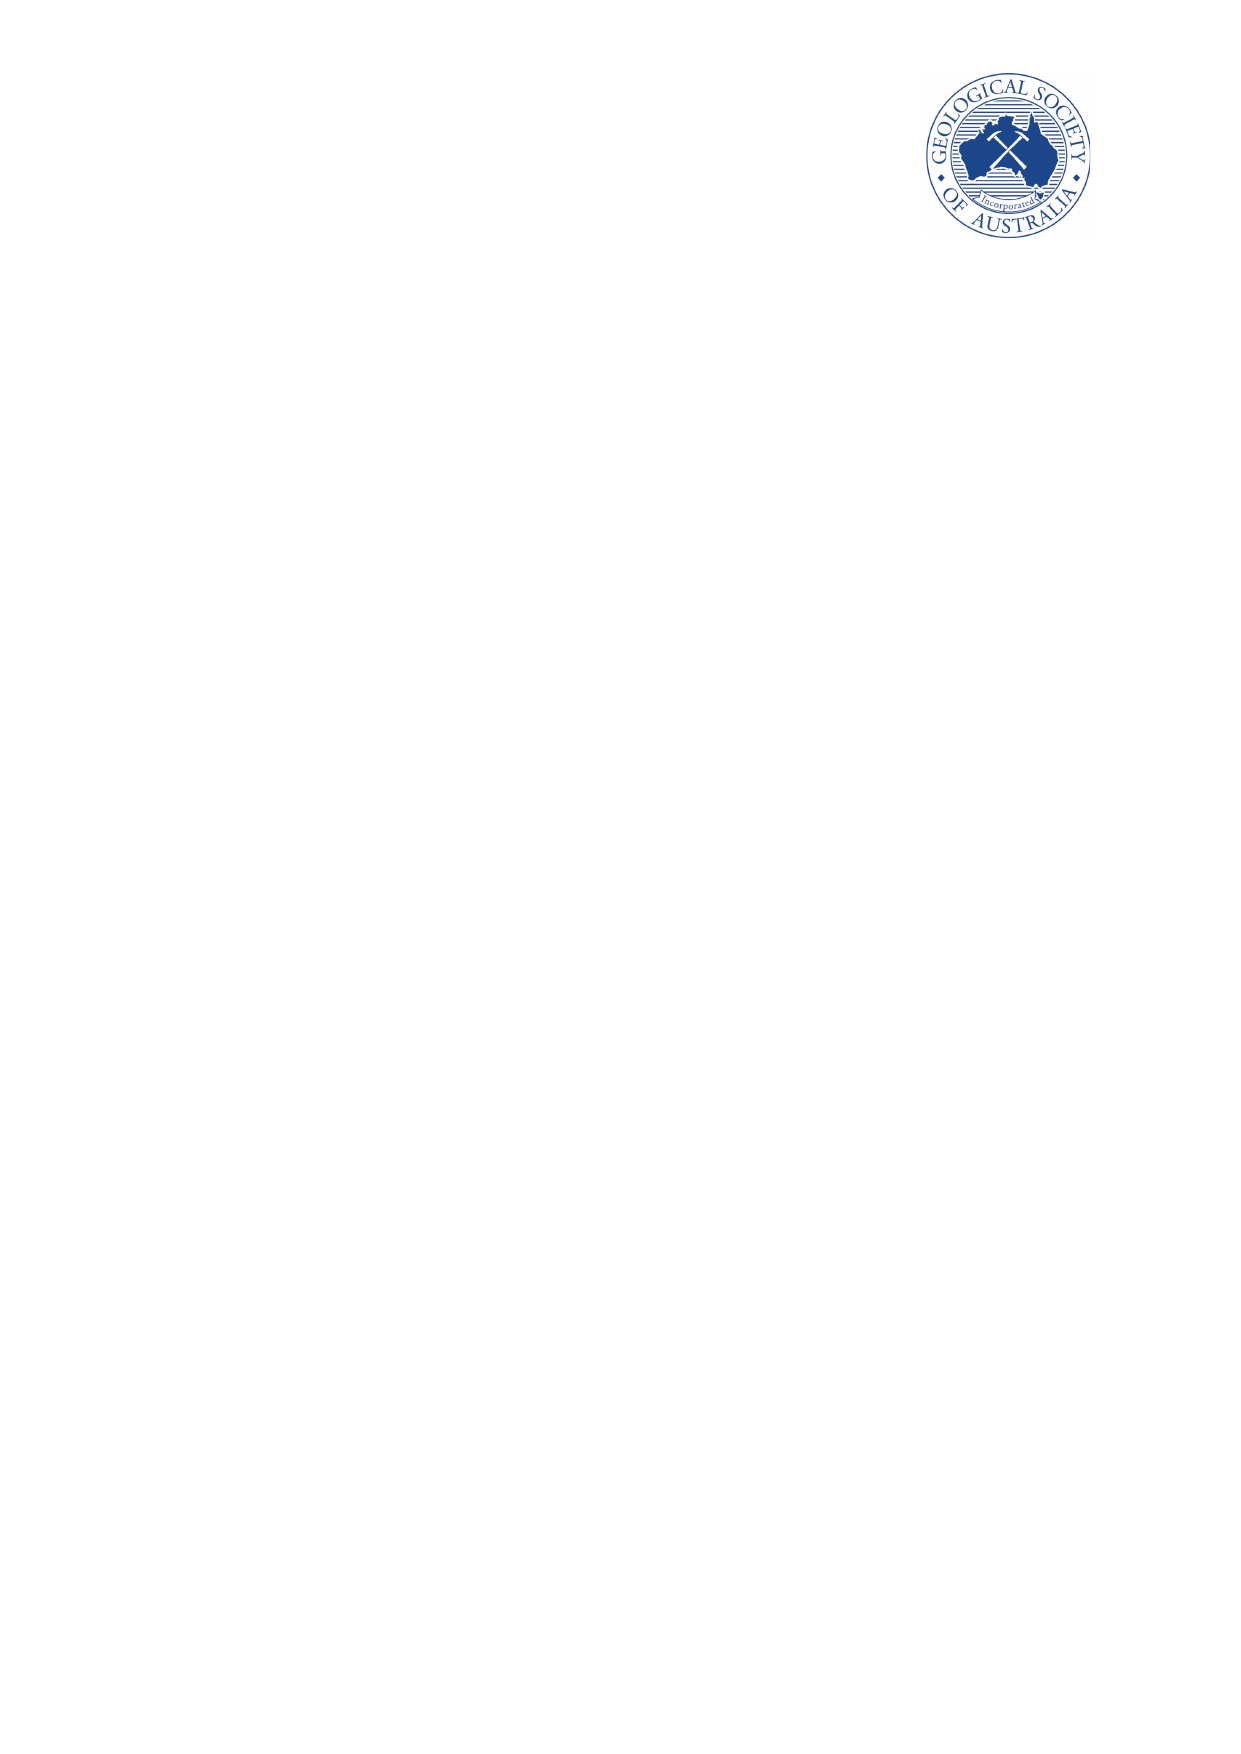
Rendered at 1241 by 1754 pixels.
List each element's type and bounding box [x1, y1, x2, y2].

picture [926, 73, 1091, 238]
